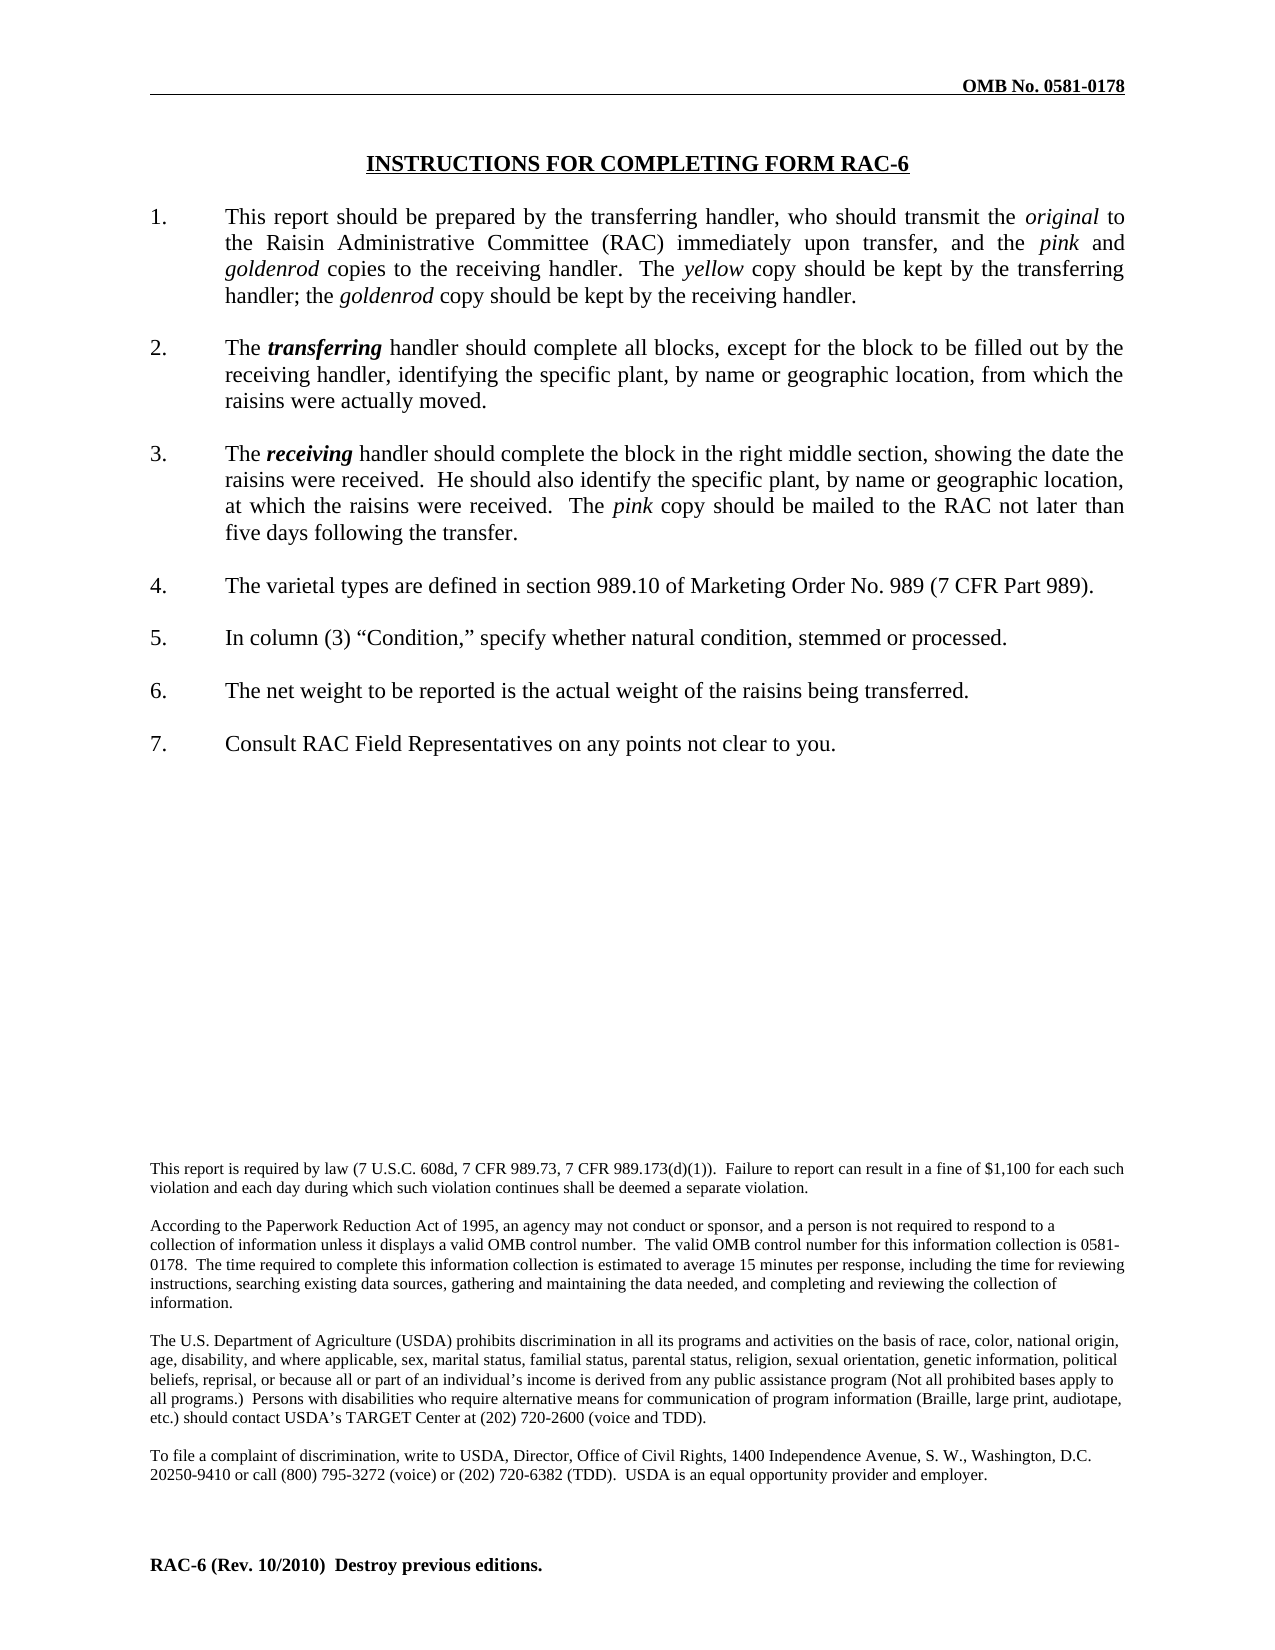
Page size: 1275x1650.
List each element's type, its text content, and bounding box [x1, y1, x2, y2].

text According to the Paperwork Reduction Act of 1995, an agency may not conduct or sponsor, and a person is not required to respond to a collection of information unless it displays a valid OMB control number. The valid OMB control number for this information collection is 0581-0178. The time required to complete this information collection is estimated to average 15 minutes per response, including the time for reviewing instructions, searching existing data sources, gathering and maintaining the data needed, and completing and reviewing the collection of information. [150, 1216, 1125, 1312]
text This report is required by law (7 U.S.C. 608d, 7 CFR 989.73, 7 CFR 989.173(d)(1)). Failure to report can result in a fine of $1,100 for each such violation and each day during which such violation continues shall be deemed a separate violation. [150, 1158, 1125, 1197]
text 7. Consult RAC Field Representatives on any points not clear to you. [150, 730, 1125, 756]
text 6. The net weight to be reported is the actual weight of the raisins being transferred. [150, 677, 1125, 703]
text INSTRUCTIONS FOR COMPLETING FORM RAC-6 [150, 150, 1125, 176]
text 5. In column (3) “Condition,” specify whether natural condition, stemmed or processed. [150, 624, 1125, 651]
text 4. The varietal types are defined in section 989.10 of Marketing Order No. 989 (7 CFR Part 989). [150, 572, 1125, 598]
text To file a complaint of discrimination, write to USDA, Director, Office of Civil Rights, 1400 Independence Avenue, S. W., Washington, D.C. 20250-9410 or call (800) 795-3272 (voice) or (202) 720-6382 (TDD). USDA is an equal opportunity provider and employer. [150, 1446, 1125, 1484]
text The U.S. Department of Agriculture (USDA) prohibits discrimination in all its programs and activities on the basis of race, color, national origin, age, disability, and where applicable, sex, marital status, familial status, parental status, religion, sexual orientation, genetic information, political beliefs, reprisal, or because all or part of an individual’s income is derived from any public assistance program (Not all prohibited bases apply to all programs.) Persons with disabilities who require alternative means for communication of program information (Braille, large print, audiotape, etc.) should contact USDA’s TARGET Center at (202) 720-2600 (voice and TDD). [150, 1331, 1125, 1427]
